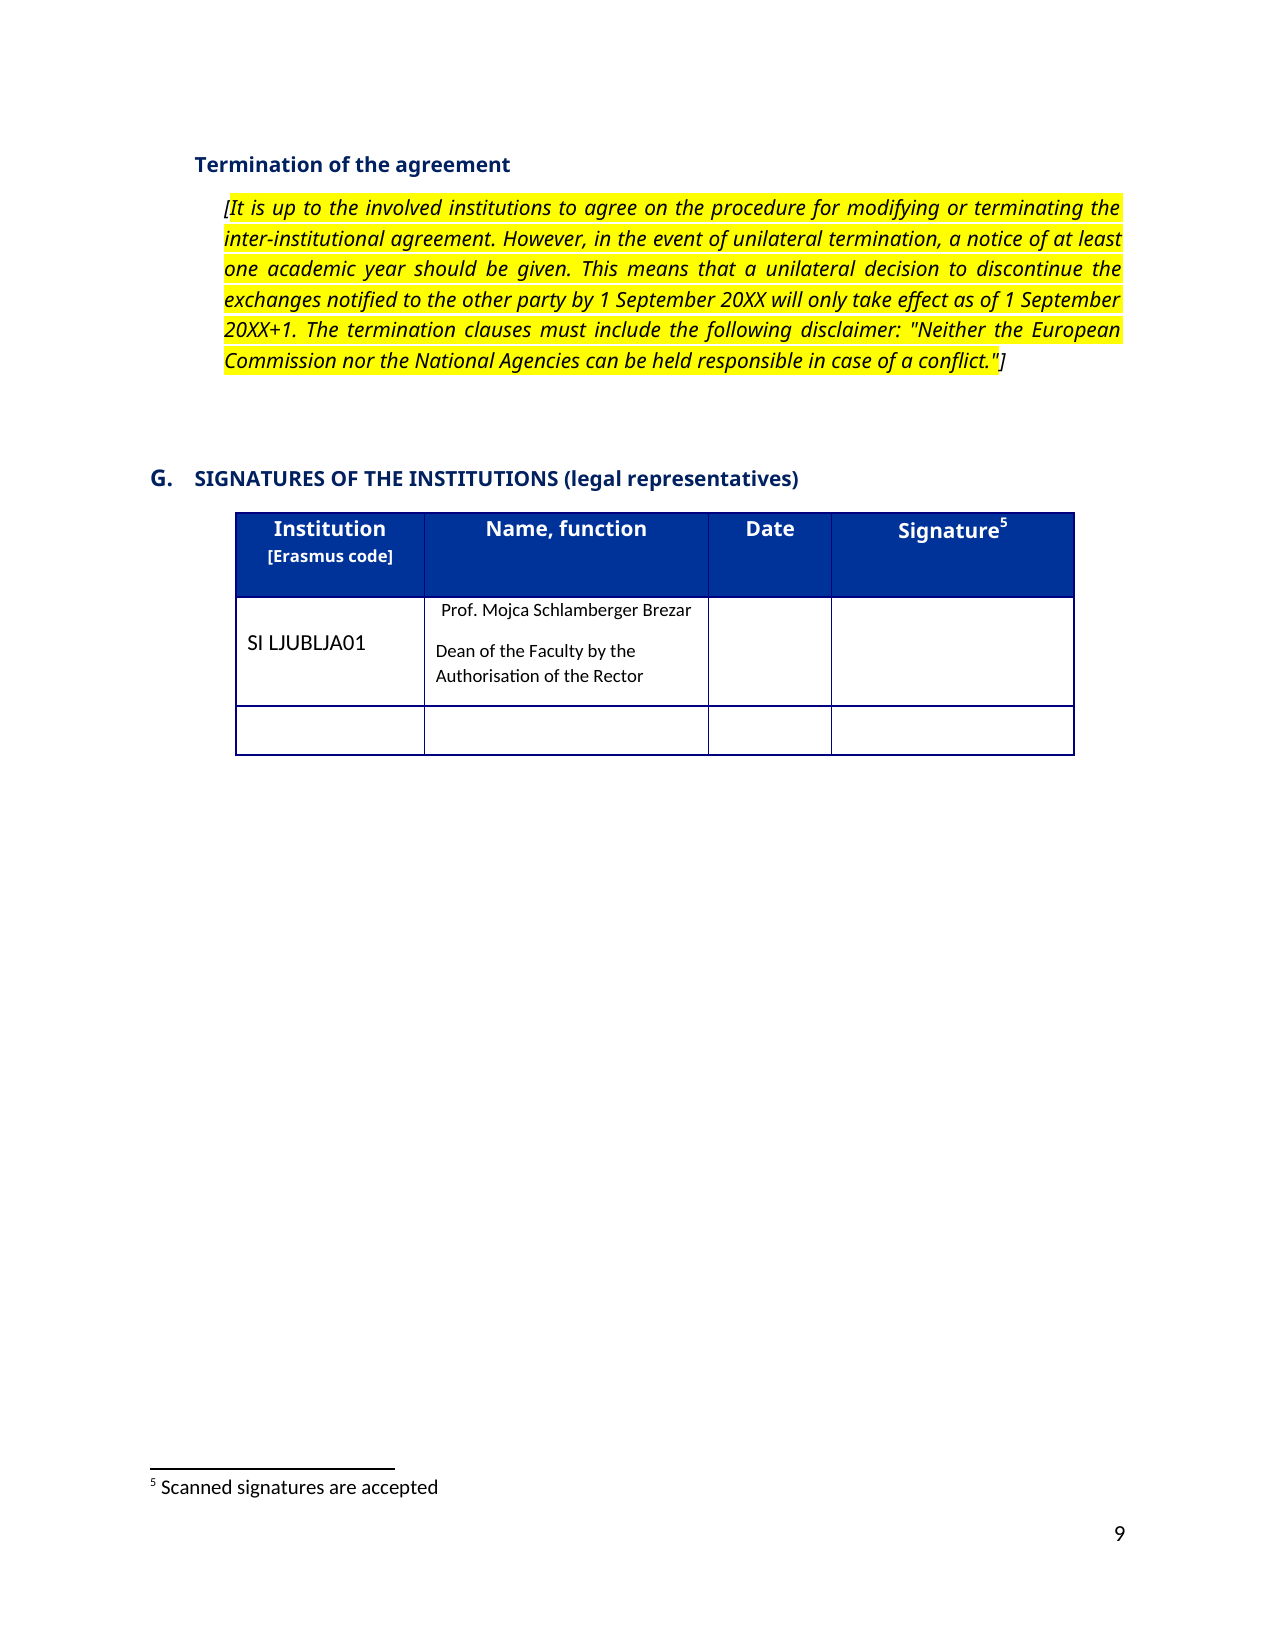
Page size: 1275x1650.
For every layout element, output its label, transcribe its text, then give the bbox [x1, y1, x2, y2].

table_cell [709, 598, 831, 705]
table_header Date [709, 514, 831, 596]
table_cell SI LJUBLJA01 [237, 598, 424, 705]
table_cell [832, 707, 1073, 754]
table_cell Prof. Mojca Schlamberger Brezar Dean of the Faculty by the Authorisation of the Rector [425, 598, 708, 705]
text [It is up to the involved institutions to agree on the procedure for modifying or terminating the inter-institutional agreement. However, in the event of unilateral termination, a notice of at least one academic year should be given. This means that a unilateral decision to discontinue the exchanges notified to the other party by 1 September 20XX will only take effect as of 1 September 20XX+1. The termination clauses must include the following disclaimer: "Neither the European Commission nor the National Agencies can be held responsible in case of a conflict."] [224, 193, 1125, 375]
table_cell [832, 598, 1073, 705]
text Termination of the agreement [150, 150, 1125, 178]
table_header Name, function [425, 514, 708, 596]
table_header Institution [Erasmus code] [237, 514, 424, 596]
table_cell [709, 707, 831, 754]
table_cell [425, 707, 708, 754]
table_header Signature [832, 514, 1073, 596]
text G. SIGNATURES OF THE INSTITUTIONS (legal representatives) [150, 462, 1125, 493]
table_cell [237, 707, 424, 754]
